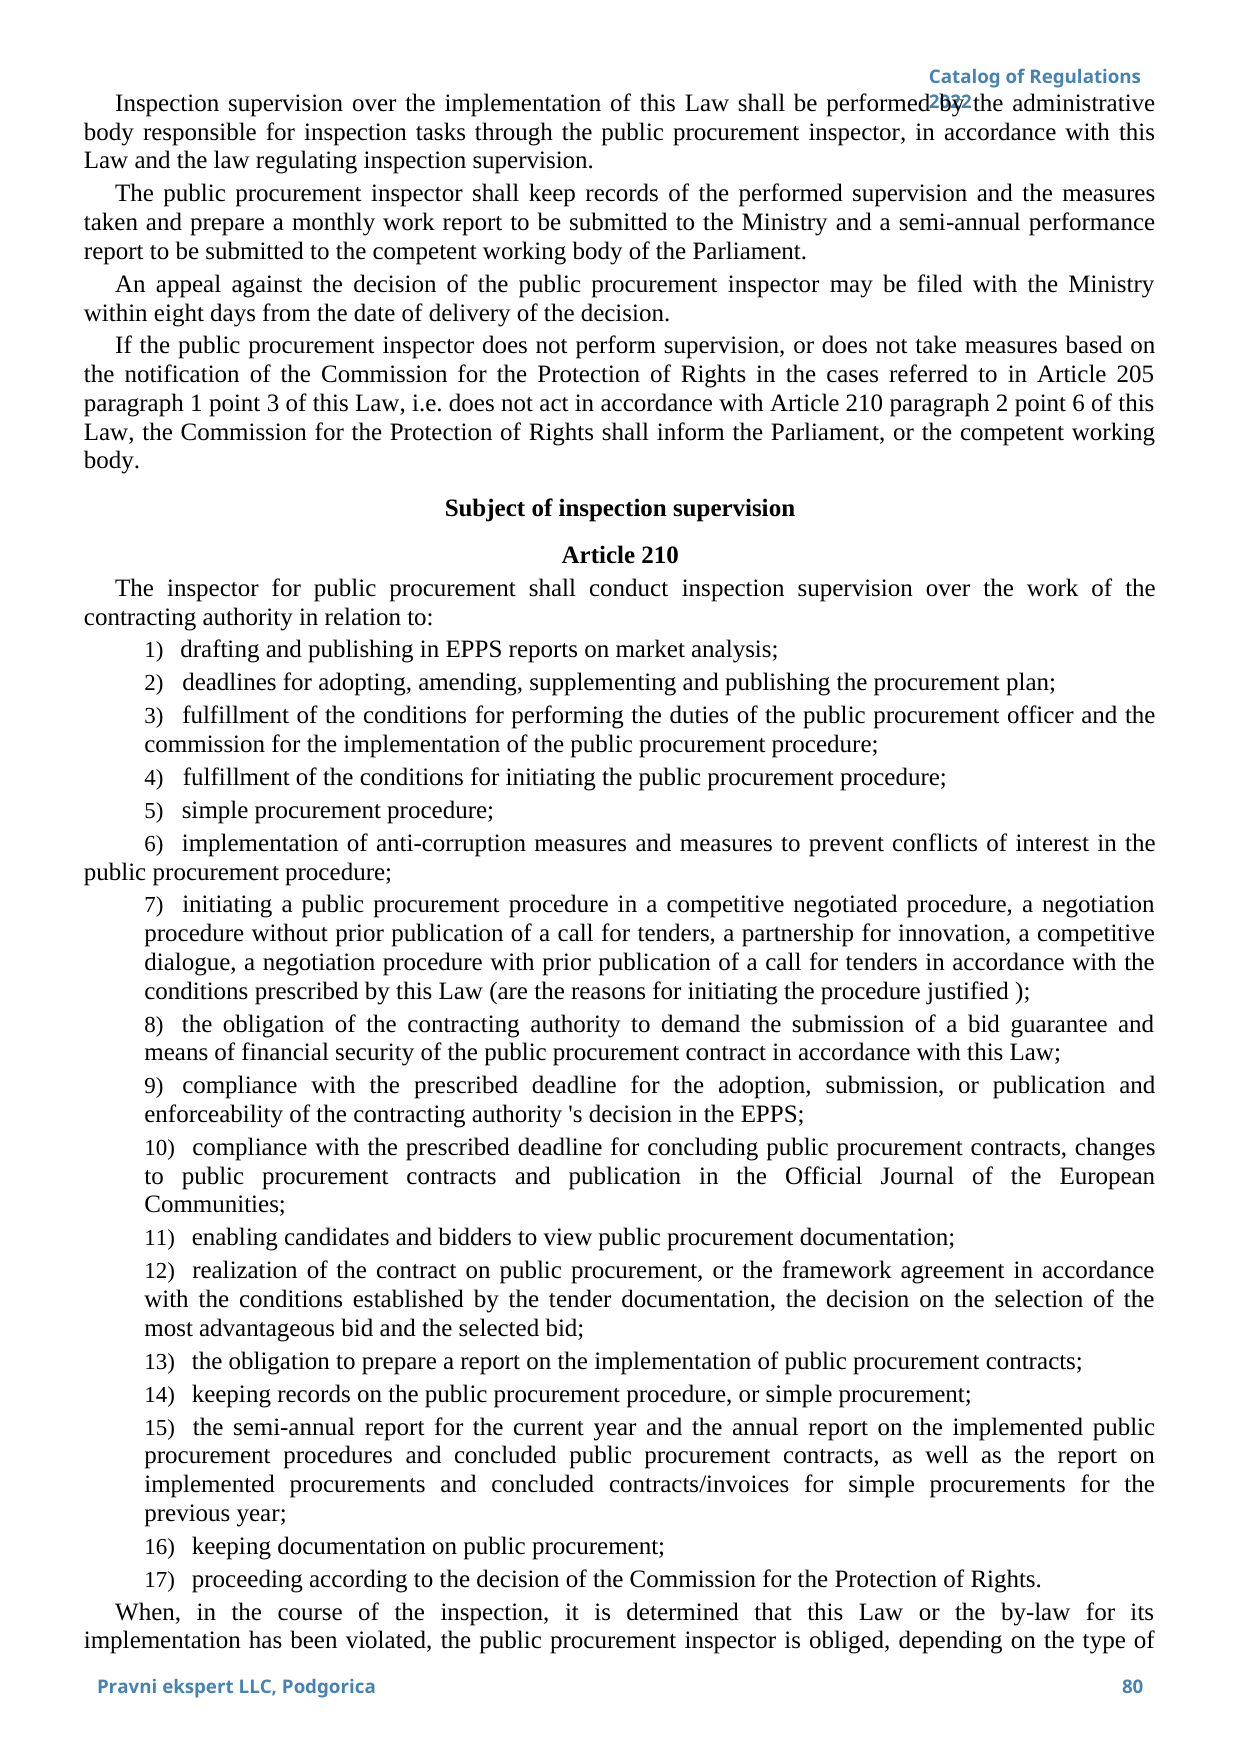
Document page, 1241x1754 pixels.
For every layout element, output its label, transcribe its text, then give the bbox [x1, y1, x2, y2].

list initiating a public procurement procedure in a competitive negotiated procedure, a negotiation procedure without prior publication of a call for tenders, a partnership for innovation, a competitive dialogue, a negotiation procedure with prior publication of a call for tenders in accordance with the conditions prescribed by this Law (are the reasons for initiating the procedure justified ); [144, 889, 1156, 1004]
text If the public procurement inspector does not perform supervision, or does not take measures based on the notification of the Commission for the Protection of Rights in the cases referred to in Article 205 paragraph 1 point 3 of this Law, i.e. does not act in accordance with Article 210 paragraph 2 point 6 of this Law, the Commission for the Protection of Rights shall inform the Parliament, or the competent working body. [84, 331, 1156, 474]
list the obligation to prepare a report on the implementation of public procurement contracts; [84, 1346, 1156, 1374]
list compliance with the prescribed deadline for concluding public procurement contracts, changes to public procurement contracts and publication in the Official Journal of the European Communities; [144, 1132, 1156, 1218]
text Inspection supervision over the implementation of this Law shall be performed by the administrative body responsible for inspection tasks through the public procurement inspector, in accordance with this Law and the law regulating inspection supervision. [84, 88, 1156, 174]
list the semi-annual report for the current year and the annual report on the implemented public procurement procedures and concluded public procurement contracts, as well as the report on implemented procurements and concluded contracts/invoices for simple procurements for the previous year; [144, 1412, 1156, 1527]
list deadlines for adopting, amending, supplementing and publishing the procurement plan; [84, 667, 1156, 696]
list drafting and publishing in EPPS reports on market analysis; [84, 634, 1156, 663]
text The inspector for public procurement shall conduct inspection supervision over the work of the contracting authority in relation to: [84, 573, 1156, 630]
text The public procurement inspector shall keep records of the performed supervision and the measures taken and prepare a monthly work report to be submitted to the Ministry and a semi-annual performance report to be submitted to the competent working body of the Parliament. [84, 178, 1156, 265]
subtitle Article 210 [84, 542, 1156, 569]
list simple procurement procedure; [84, 795, 1156, 824]
text An appeal against the decision of the public procurement inspector may be filed with the Ministry within eight days from the date of delivery of the decision. [84, 269, 1156, 326]
list enabling candidates and bidders to view public procurement documentation; [84, 1222, 1156, 1251]
list fulfillment of the conditions for initiating the public procurement procedure; [84, 762, 1156, 791]
list keeping records on the public procurement procedure, or simple procurement; [84, 1379, 1156, 1407]
list implementation of anti-corruption measures and measures to prevent conflicts of interest in the public procurement procedure; [84, 828, 1156, 885]
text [84, 1597, 1156, 1654]
list the obligation of the contracting authority to demand the submission of a bid guarantee and means of financial security of the public procurement contract in accordance with this Law; [144, 1009, 1156, 1066]
list compliance with the prescribed deadline for the adoption, submission, or publication and enforceability of the contracting authority 's decision in the EPPS; [144, 1070, 1156, 1128]
list realization of the contract on public procurement, or the framework agreement in accordance with the conditions established by the tender documentation, the decision on the selection of the most advantageous bid and the selected bid; [144, 1255, 1156, 1342]
list fulfillment of the conditions for performing the duties of the public procurement officer and the commission for the implementation of the public procurement procedure; [144, 700, 1156, 758]
list proceeding according to the decision of the Commission for the Protection of Rights. [84, 1564, 1156, 1592]
subtitle Subject of inspection supervision [84, 495, 1156, 521]
list keeping documentation on public procurement; [84, 1531, 1156, 1559]
